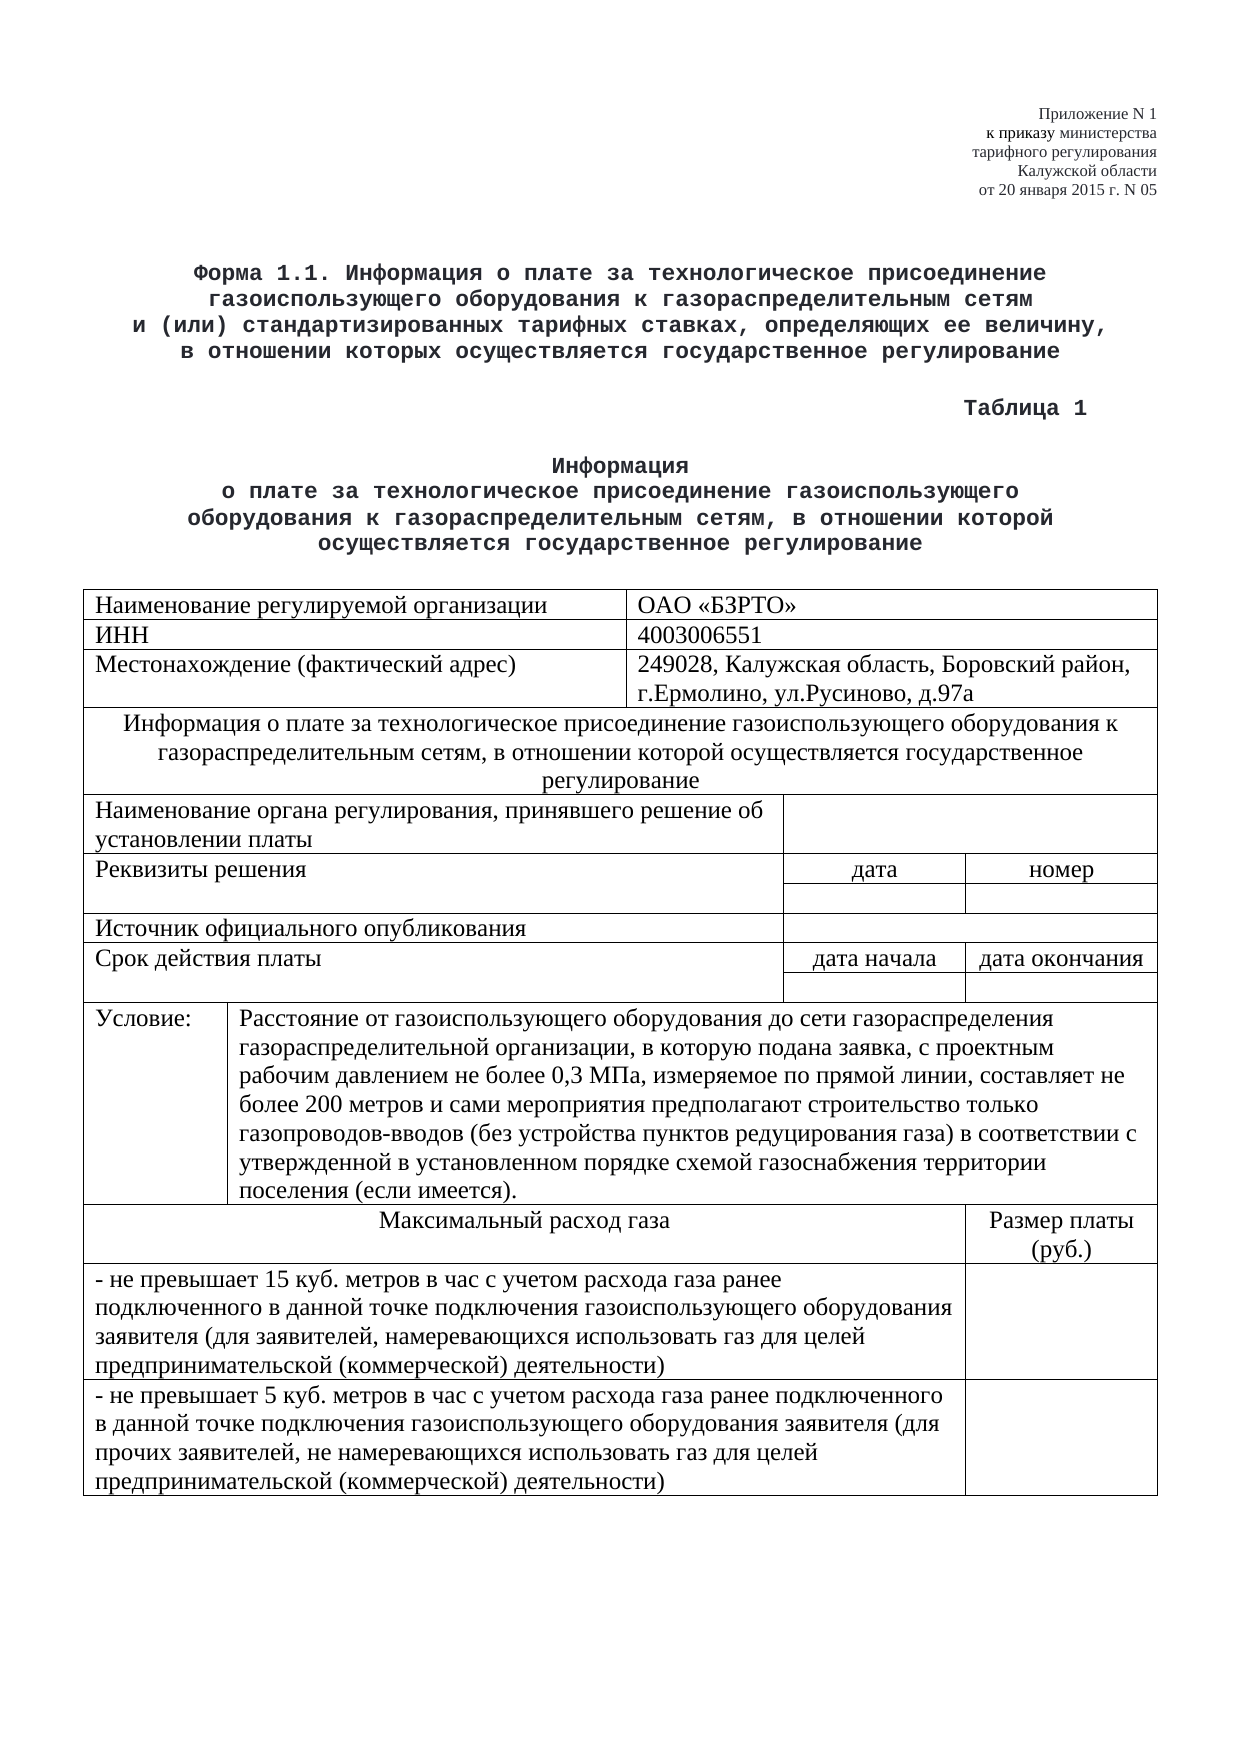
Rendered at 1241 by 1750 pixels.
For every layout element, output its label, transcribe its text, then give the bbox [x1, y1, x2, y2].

table_cell Размер платы (руб.) [966, 1205, 1157, 1263]
text Приложение N 1 [83, 103, 1157, 123]
text газоиспользующего оборудования к газораспределительным сетям [83, 288, 1157, 314]
table_cell Источник официального опубликования [84, 914, 783, 942]
table_cell - не превышает 15 куб. метров в час с учетом расхода газа ранее подключенного в данной точке подключения газоиспользующего оборудования заявителя (для заявителей, намеревающихся использовать газ для целей предпринимательской (коммерческой) деятельности) [84, 1264, 965, 1379]
table_cell [784, 914, 1157, 942]
table_cell дата начала [784, 943, 965, 972]
text о плате за технологическое присоединение газоиспользующего [83, 480, 1157, 506]
table_cell Информация о плате за технологическое присоединение газоиспользующего оборудования к газораспределительным сетям, в отношении которой осуществляется государственное регулирование [84, 708, 1157, 794]
text Таблица 1 [83, 397, 1157, 423]
table_cell [784, 973, 965, 1002]
text к приказу министерства [83, 123, 1157, 142]
text осуществляется государственное регулирование [83, 532, 1157, 558]
text оборудования к газораспределительным сетям, в отношении которой [83, 506, 1157, 532]
text от 20 января 2015 г. N 05 [83, 180, 1157, 199]
table_cell Максимальный расход газа [84, 1205, 965, 1263]
table_cell Наименование органа регулирования, принявшего решение об установлении платы [84, 795, 783, 853]
table_cell Расстояние от газоиспользующего оборудования до сети газораспределения газораспределительной организации, в которую подана заявка, с проектным рабочим давлением не более 0,3 МПа, измеряемое по прямой линии, составляет не более 200 метров и сами мероприятия предполагают строительство только газопроводов-вводов (без устройства пунктов редуцирования газа) в соответствии с утвержденной в установленном порядке схемой газоснабжения территории поселения (если имеется). [228, 1003, 1157, 1204]
table_cell ИНН [84, 620, 626, 648]
table_cell [966, 1380, 1157, 1495]
table_cell - не превышает 5 куб. метров в час с учетом расхода газа ранее подключенного в данной точке подключения газоиспользующего оборудования заявителя (для прочих заявителей, не намеревающихся использовать газ для целей предпринимательской (коммерческой) деятельности) [84, 1380, 965, 1495]
text Калужской области [83, 161, 1157, 180]
table_cell Местонахождение (фактический адрес) [84, 650, 626, 707]
table_header ОАО «БЗРТО» [627, 590, 1157, 619]
table_cell [966, 884, 1157, 912]
table_cell дата окончания [966, 943, 1157, 972]
table_cell Условие: [84, 1003, 227, 1204]
text Форма 1.1. Информация о плате за технологическое присоединение [83, 262, 1157, 288]
table_cell дата [784, 854, 965, 883]
text Информация [83, 454, 1157, 480]
text в отношении которых осуществляется государственное регулирование [83, 339, 1157, 366]
table_cell Срок действия платы [84, 943, 783, 1002]
table_cell [966, 1264, 1157, 1379]
table_cell номер [966, 854, 1157, 883]
table_cell 249028, Калужская область, Боровский район, г.Ермолино, ул.Русиново, д.97а [627, 650, 1157, 707]
table_cell Реквизиты решения [84, 854, 783, 912]
table_cell [966, 973, 1157, 1002]
table_cell [784, 884, 965, 912]
text тарифного регулирования [83, 142, 1157, 161]
table_cell 4003006551 [627, 620, 1157, 648]
table_cell [784, 795, 1157, 853]
text и (или) стандартизированных тарифных ставках, определяющих ее величину, [83, 314, 1157, 339]
table_header Наименование регулируемой организации [84, 590, 626, 619]
